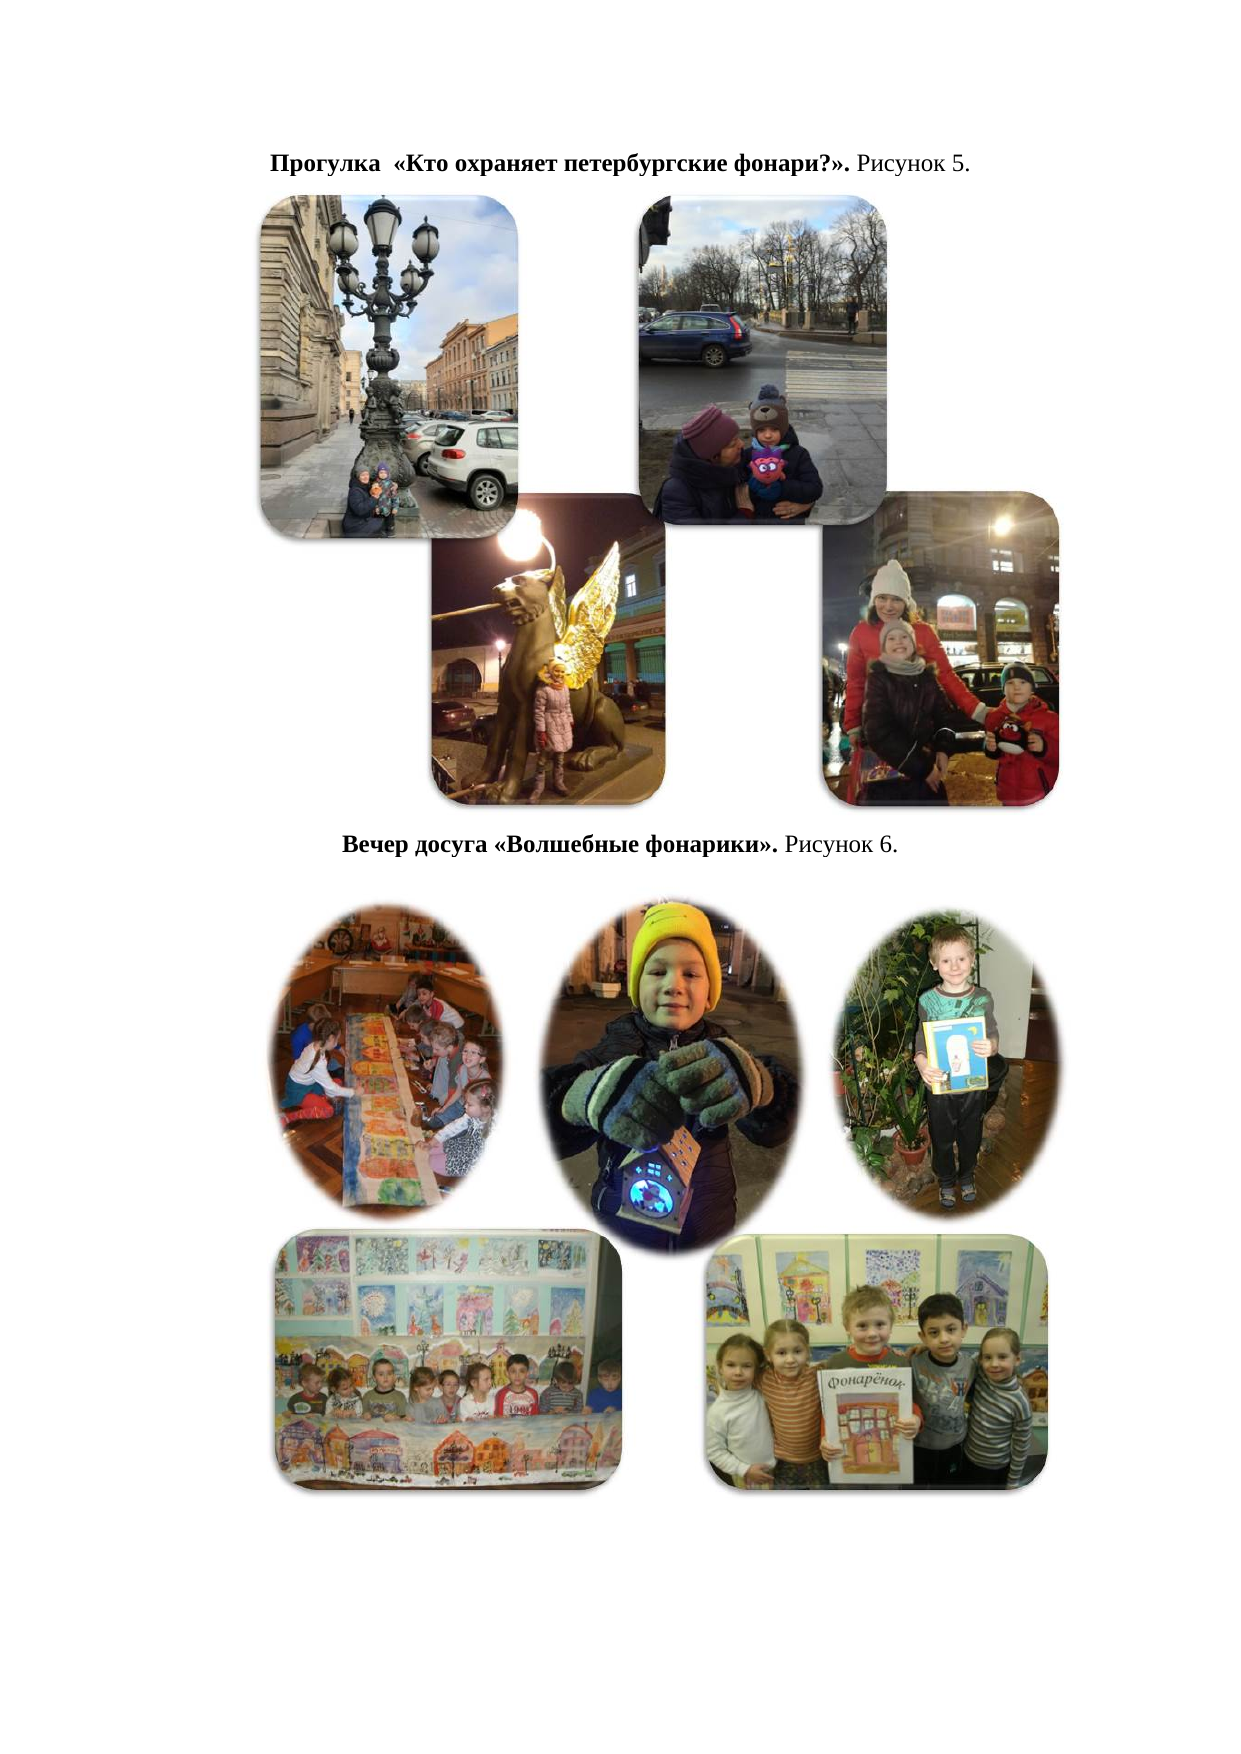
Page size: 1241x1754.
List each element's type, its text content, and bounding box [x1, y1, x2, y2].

picture [222, 176, 1093, 829]
text Вечер досуга «Волшебные фонарики». Рисунок 6. [148, 829, 1092, 857]
text Прогулка «Кто охраняет петербургские фонари?». Рисунок 5. [148, 148, 1092, 176]
picture [208, 857, 1093, 1521]
